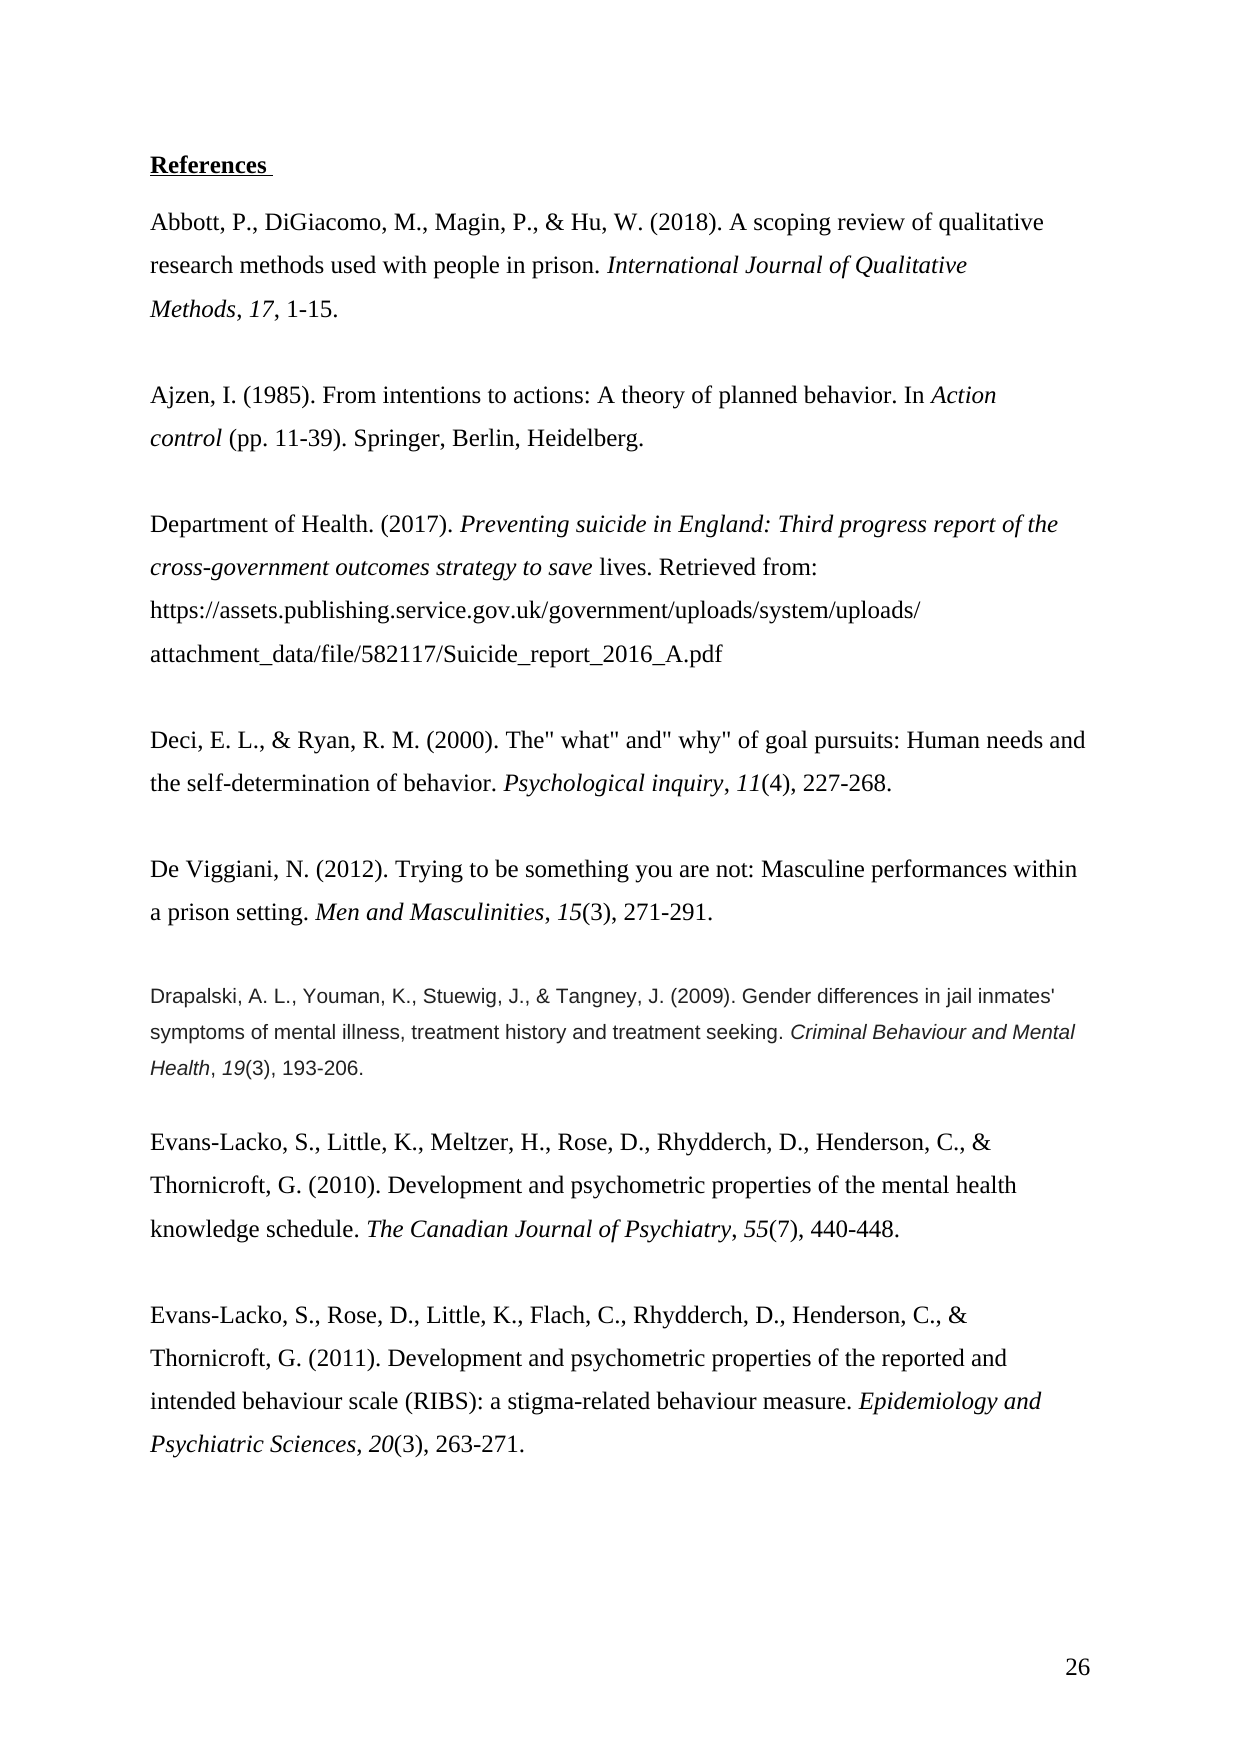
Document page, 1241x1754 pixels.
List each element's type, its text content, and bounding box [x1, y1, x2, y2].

text Ajzen, I. (1985). From intentions to actions: A theory of planned behavior. In Action control (pp. 11-39). Springer, Berlin, Heidelberg. [150, 380, 1090, 452]
text Department of Health. (2017). Preventing suicide in England: Third progress report of the cross-government outcomes strategy to save lives. Retrieved from: https://assets.publishing.service.gov.uk/government/uploads/system/uploads/attachment_data/file/582117/Suicide_report_2016_A.pdf [150, 509, 1090, 667]
text Evans-Lacko, S., Little, K., Meltzer, H., Rose, D., Rhydderch, D., Henderson, C., & Thornicroft, G. (2010). Development and psychometric properties of the mental health knowledge schedule. The Canadian Journal of Psychiatry, 55(7), 440-448. [150, 1127, 1090, 1242]
text Evans-Lacko, S., Rose, D., Little, K., Flach, C., Rhydderch, D., Henderson, C., & Thornicroft, G. (2011). Development and psychometric properties of the reported and intended behaviour scale (RIBS): a stigma-related behaviour measure. Epidemiology and Psychiatric Sciences, 20(3), 263-271. [150, 1300, 1090, 1458]
text De Viggiani, N. (2012). Trying to be something you are not: Masculine performances within a prison setting. Men and Masculinities, 15(3), 271-291. [150, 854, 1090, 926]
text Abbott, P., DiGiacomo, M., Magin, P., & Hu, W. (2018). A scoping review of qualitative research methods used with people in prison. International Journal of Qualitative Methods, 17, 1-15. [150, 207, 1090, 322]
text Drapalski, A. L., Youman, K., Stuewig, J., & Tangney, J. (2009). Gender differences in jail inmates' symptoms of mental illness, treatment history and treatment seeking. Criminal Behaviour and Mental Health, 19(3), 193-206. [150, 984, 1090, 1079]
text Deci, E. L., & Ryan, R. M. (2000). The" what" and" why" of goal pursuits: Human needs and the self-determination of behavior. Psychological inquiry, 11(4), 227-268. [150, 725, 1090, 797]
text References [150, 150, 1090, 179]
